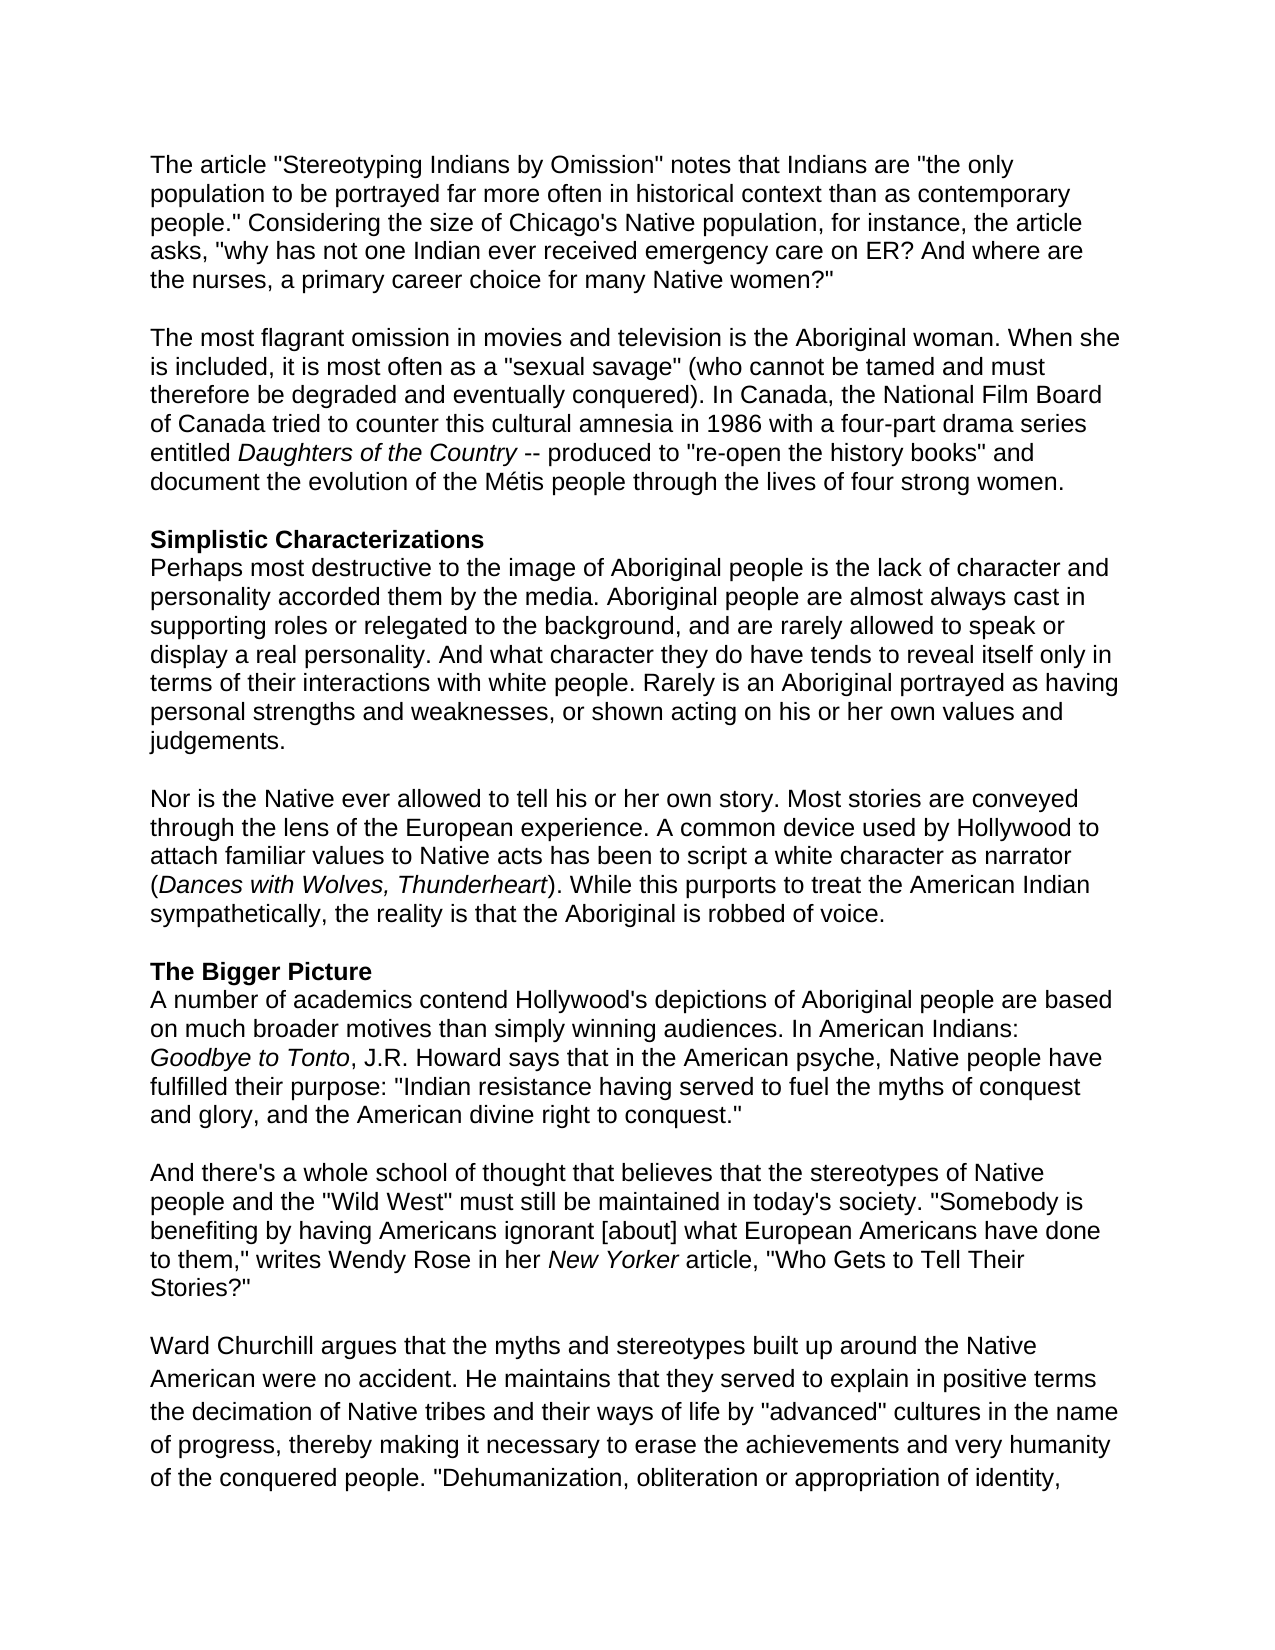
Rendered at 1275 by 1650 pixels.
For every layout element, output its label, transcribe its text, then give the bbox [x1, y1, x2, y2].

text Nor is the Native ever allowed to tell his or her own story. Most stories are conveyed through the lens of the European experience. A common device used by Hollywood to attach familiar values to Native acts has been to script a white character as narrator (Dances with Wolves, Thunderheart). While this purports to treat the American Indian sympathetically, the reality is that the Aboriginal is robbed of voice. [150, 784, 1125, 927]
text And there's a whole school of thought that believes that the stereotypes of Native people and the "Wild West" must still be maintained in today's society. "Somebody is benefiting by having Americans ignorant [about] what European Americans have done to them," writes Wendy Rose in her New Yorker article, "Who Gets to Tell Their Stories?" [150, 1158, 1125, 1302]
text The article "Stereotyping Indians by Omission" notes that Indians are "the only population to be portrayed far more often in historical context than as contemporary people." Considering the size of Chicago's Native population, for instance, the article asks, "why has not one Indian ever received emergency care on ER? And where are the nurses, a primary career choice for many Native women?" [150, 150, 1125, 294]
text The Bigger Picture A number of academics contend Hollywood's depictions of Aboriginal people are based on much broader motives than simply winning audiences. In American Indians: Goodbye to Tonto, J.R. Howard says that in the American psyche, Native people have fulfilled their purpose: "Indian resistance having served to fuel the myths of conquest and glory, and the American divine right to conquest." [150, 957, 1125, 1129]
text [150, 1331, 1125, 1492]
text Simplistic Characterizations Perhaps most destructive to the image of Aboriginal people is the lack of character and personality accorded them by the media. Aboriginal people are almost always cast in supporting roles or relegated to the background, and are rarely allowed to speak or display a real personality. And what character they do have tends to reveal itself only in terms of their interactions with white people. Rarely is an Aboriginal portrayed as having personal strengths and weaknesses, or shown acting on his or her own values and judgements. [150, 524, 1125, 754]
text The most flagrant omission in movies and television is the Aboriginal woman. When she is included, it is most often as a "sexual savage" (who cannot be tamed and must therefore be degraded and eventually conquered). In Canada, the National Film Board of Canada tried to counter this cultural amnesia in 1986 with a four-part drama series entitled Daughters of the Country -- produced to "re-open the history books" and document the evolution of the Métis people through the lives of four strong women. [150, 323, 1125, 495]
